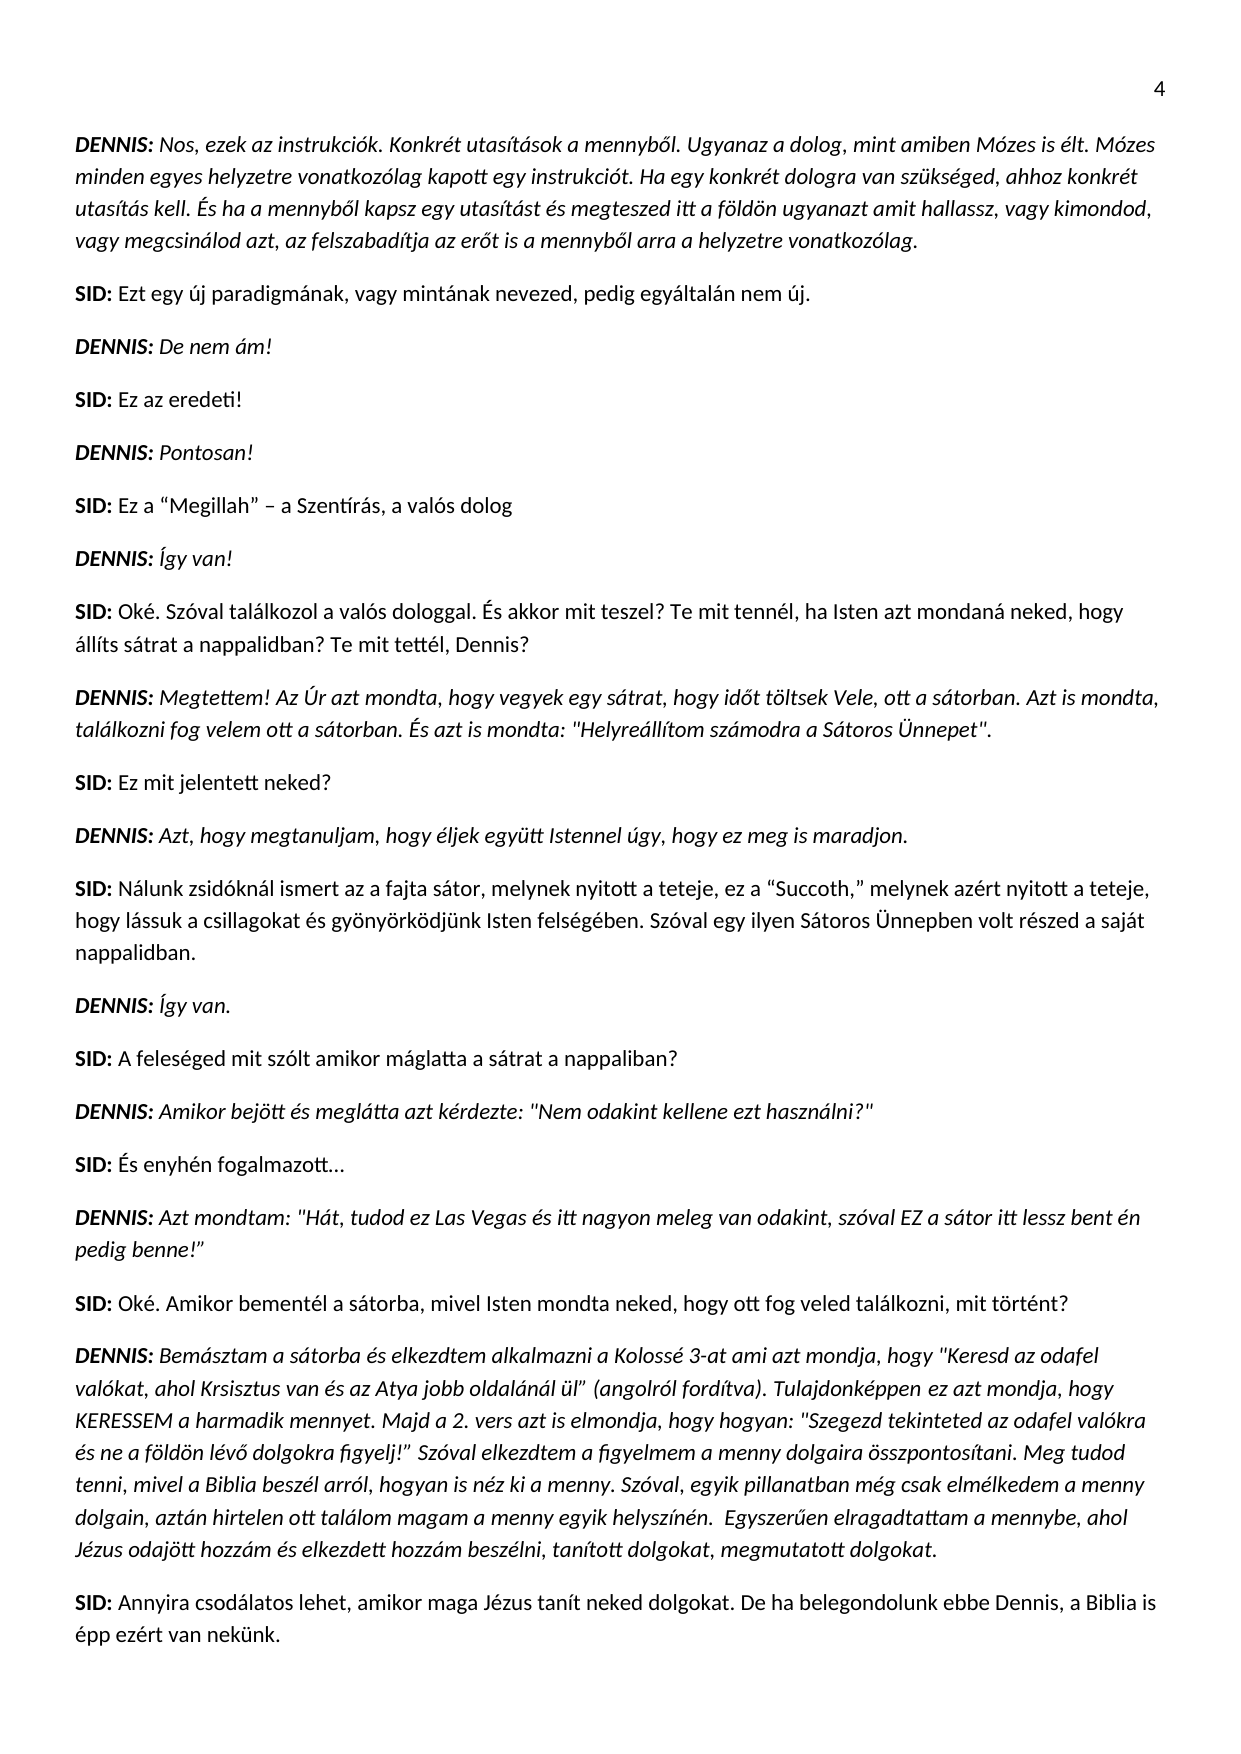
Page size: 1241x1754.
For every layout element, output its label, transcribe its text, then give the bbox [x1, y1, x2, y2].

text SID: Ezt egy új paradigmának, vagy mintának nevezed, pedig egyáltalán nem új. [75, 279, 1165, 307]
text DENNIS: Azt mondtam: "Hát, tudod ez Las Vegas és itt nagyon meleg van odakint, szóval EZ a sátor itt lessz bent én pedig benne!” [75, 1203, 1165, 1264]
text SID: A feleséged mit szólt amikor máglatta a sátrat a nappaliban? [75, 1044, 1165, 1072]
text DENNIS: De nem ám! [75, 332, 1165, 360]
text DENNIS: Így van! [75, 544, 1165, 572]
text SID: Oké. Amikor bementél a sátorba, mivel Isten mondta neked, hogy ott fog veled találkozni, mit történt? [75, 1289, 1165, 1317]
text DENNIS: Azt, hogy megtanuljam, hogy éljek együtt Istennel úgy, hogy ez meg is maradjon. [75, 821, 1165, 849]
text DENNIS: Bemásztam a sátorba és elkezdtem alkalmazni a Kolossé 3-at ami azt mondja, hogy "Keresd az odafel valókat, ahol Krsisztus van és az Atya jobb oldalánál ül” (angolról fordítva). Tulajdonképpen ez azt mondja, hogy KERESSEM a harmadik mennyet. Majd a 2. vers azt is elmondja, hogy hogyan: "Szegezd tekinteted az odafel valókra és ne a földön lévő dolgokra figyelj!” Szóval elkezdtem a figyelmem a menny dolgaira összpontosítani. Meg tudod tenni, mivel a Biblia beszél arról, hogyan is néz ki a menny. Szóval, egyik pillanatban még csak elmélkedem a menny dolgain, aztán hirtelen ott találom magam a menny egyik helyszínén. Egyszerűen elragadtattam a mennybe, ahol Jézus odajött hozzám és elkezdett hozzám beszélni, tanított dolgokat, megmutatott dolgokat. [75, 1342, 1165, 1563]
text SID: Ez mit jelentett neked? [75, 768, 1165, 796]
text DENNIS: Pontosan! [75, 438, 1165, 466]
text DENNIS: Nos, ezek az instrukciók. Konkrét utasítások a mennyből. Ugyanaz a dolog, mint amiben Mózes is élt. Mózes minden egyes helyzetre vonatkozólag kapott egy instrukciót. Ha egy konkrét dologra van szükséged, ahhoz konkrét utasítás kell. És ha a mennyből kapsz egy utasítást és megteszed itt a földön ugyanazt amit hallassz, vagy kimondod, vagy megcsinálod azt, az felszabadítja az erőt is a mennyből arra a helyzetre vonatkozólag. [75, 130, 1165, 254]
text DENNIS: Megtettem! Az Úr azt mondta, hogy vegyek egy sátrat, hogy időt töltsek Vele, ott a sátorban. Azt is mondta, találkozni fog velem ott a sátorban. És azt is mondta: "Helyreállítom számodra a Sátoros Ünnepet". [75, 683, 1165, 743]
text DENNIS: Így van. [75, 991, 1165, 1019]
text SID: Ez a “Megillah” – a Szentírás, a valós dolog [75, 491, 1165, 519]
text SID: És enyhén fogalmazott… [75, 1150, 1165, 1178]
text SID: Oké. Szóval találkozol a valós dologgal. És akkor mit teszel? Te mit tennél, ha Isten azt mondaná neked, hogy állíts sátrat a nappalidban? Te mit tettél, Dennis? [75, 597, 1165, 658]
text SID: Nálunk zsidóknál ismert az a fajta sátor, melynek nyitott a teteje, ez a “Succoth,” melynek azért nyitott a teteje, hogy lássuk a csillagokat és gyönyörködjünk Isten felségében. Szóval egy ilyen Sátoros Ünnepben volt részed a saját nappalidban. [75, 874, 1165, 966]
text DENNIS: Amikor bejött és meglátta azt kérdezte: "Nem odakint kellene ezt használni?" [75, 1097, 1165, 1125]
text SID: Annyira csodálatos lehet, amikor maga Jézus tanít neked dolgokat. De ha belegondolunk ebbe Dennis, a Biblia is épp ezért van nekünk. [75, 1588, 1165, 1648]
text SID: Ez az eredeti! [75, 385, 1165, 413]
